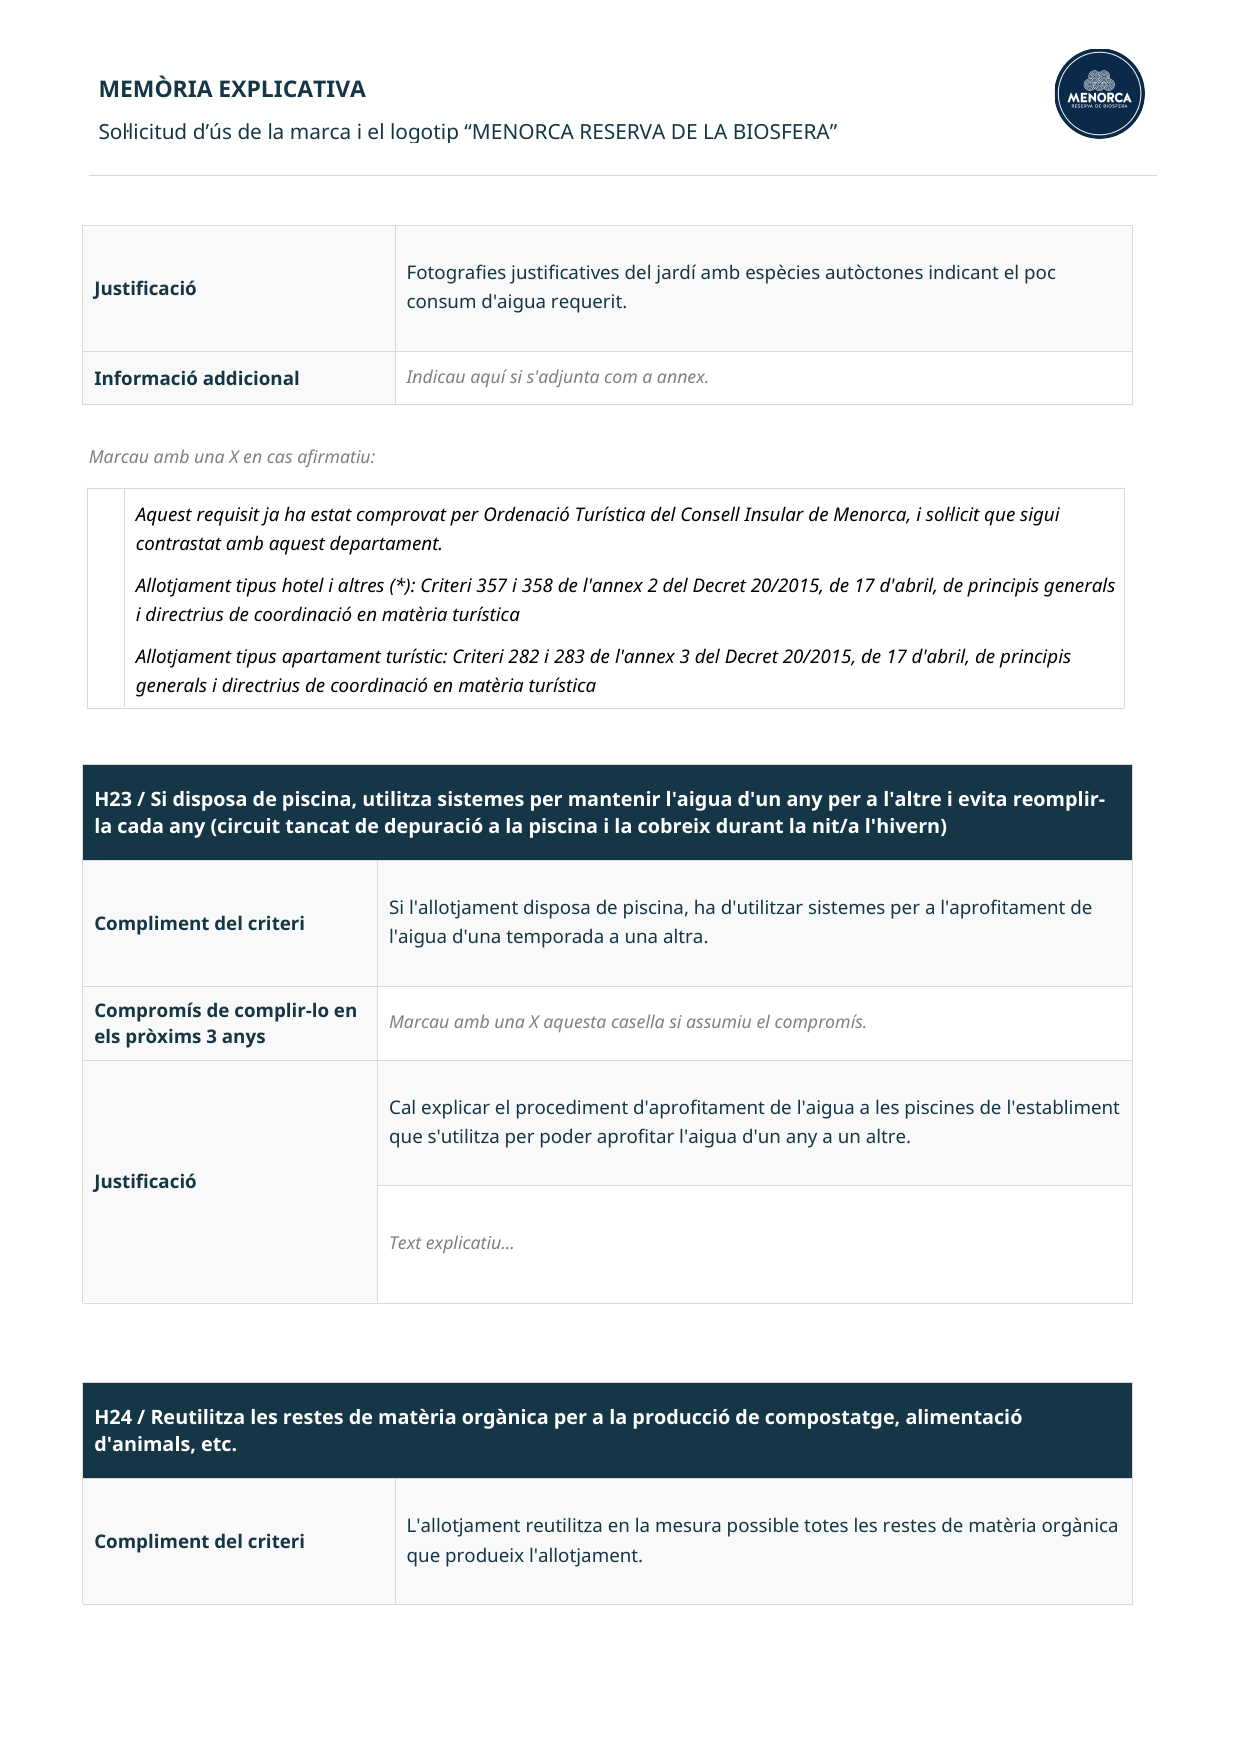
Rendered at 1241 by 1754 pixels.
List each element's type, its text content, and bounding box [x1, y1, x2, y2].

table_cell Text explicatiu... [378, 1186, 1132, 1302]
table_cell Compromís de complir-lo en els pròxims 3 anys [83, 987, 377, 1060]
table_cell Compliment del criteri [83, 1479, 395, 1604]
table_cell Fotografies justificatives del jardí amb espècies autòctones indicant el poc consum d'aigua requerit. [396, 226, 1132, 351]
table_cell Cal explicar el procediment d'aprofitament de l'aigua a les piscines de l'establiment que s'utilitza per poder aprofitar l'aigua d'un any a un altre. [378, 1061, 1132, 1185]
table_cell Si l'allotjament disposa de piscina, ha d'utilitzar sistemes per a l'aprofitament de l'aigua d'una temporada a una altra. [378, 861, 1132, 986]
text Marcau amb una X en cas afirmatiu: [89, 444, 1152, 468]
table_cell Justificació [83, 1061, 377, 1302]
picture [1054, 49, 1145, 139]
table_cell Marcau amb una X aquesta casella si assumiu el compromís. [378, 987, 1132, 1060]
table_cell Justificació [83, 226, 395, 351]
table_header H24 / Reutilitza les restes de matèria orgànica per a la producció de compostatge, alimentació d'animals, etc. [83, 1383, 1132, 1478]
table_cell Compliment del criteri [83, 861, 377, 986]
table_header H23 / Si disposa de piscina, utilitza sistemes per mantenir l'aigua d'un any per a l'altre i evita reomplir-la cada any (circuit tancat de depuració a la piscina i la cobreix durant la nit/a l'hivern) [83, 765, 1132, 860]
table_cell Indicau aquí si s'adjunta com a annex. [396, 352, 1132, 404]
table_cell Informació addicional [83, 352, 395, 404]
table_cell L'allotjament reutilitza en la mesura possible totes les restes de matèria orgànica que produeix l'allotjament. [396, 1479, 1132, 1604]
